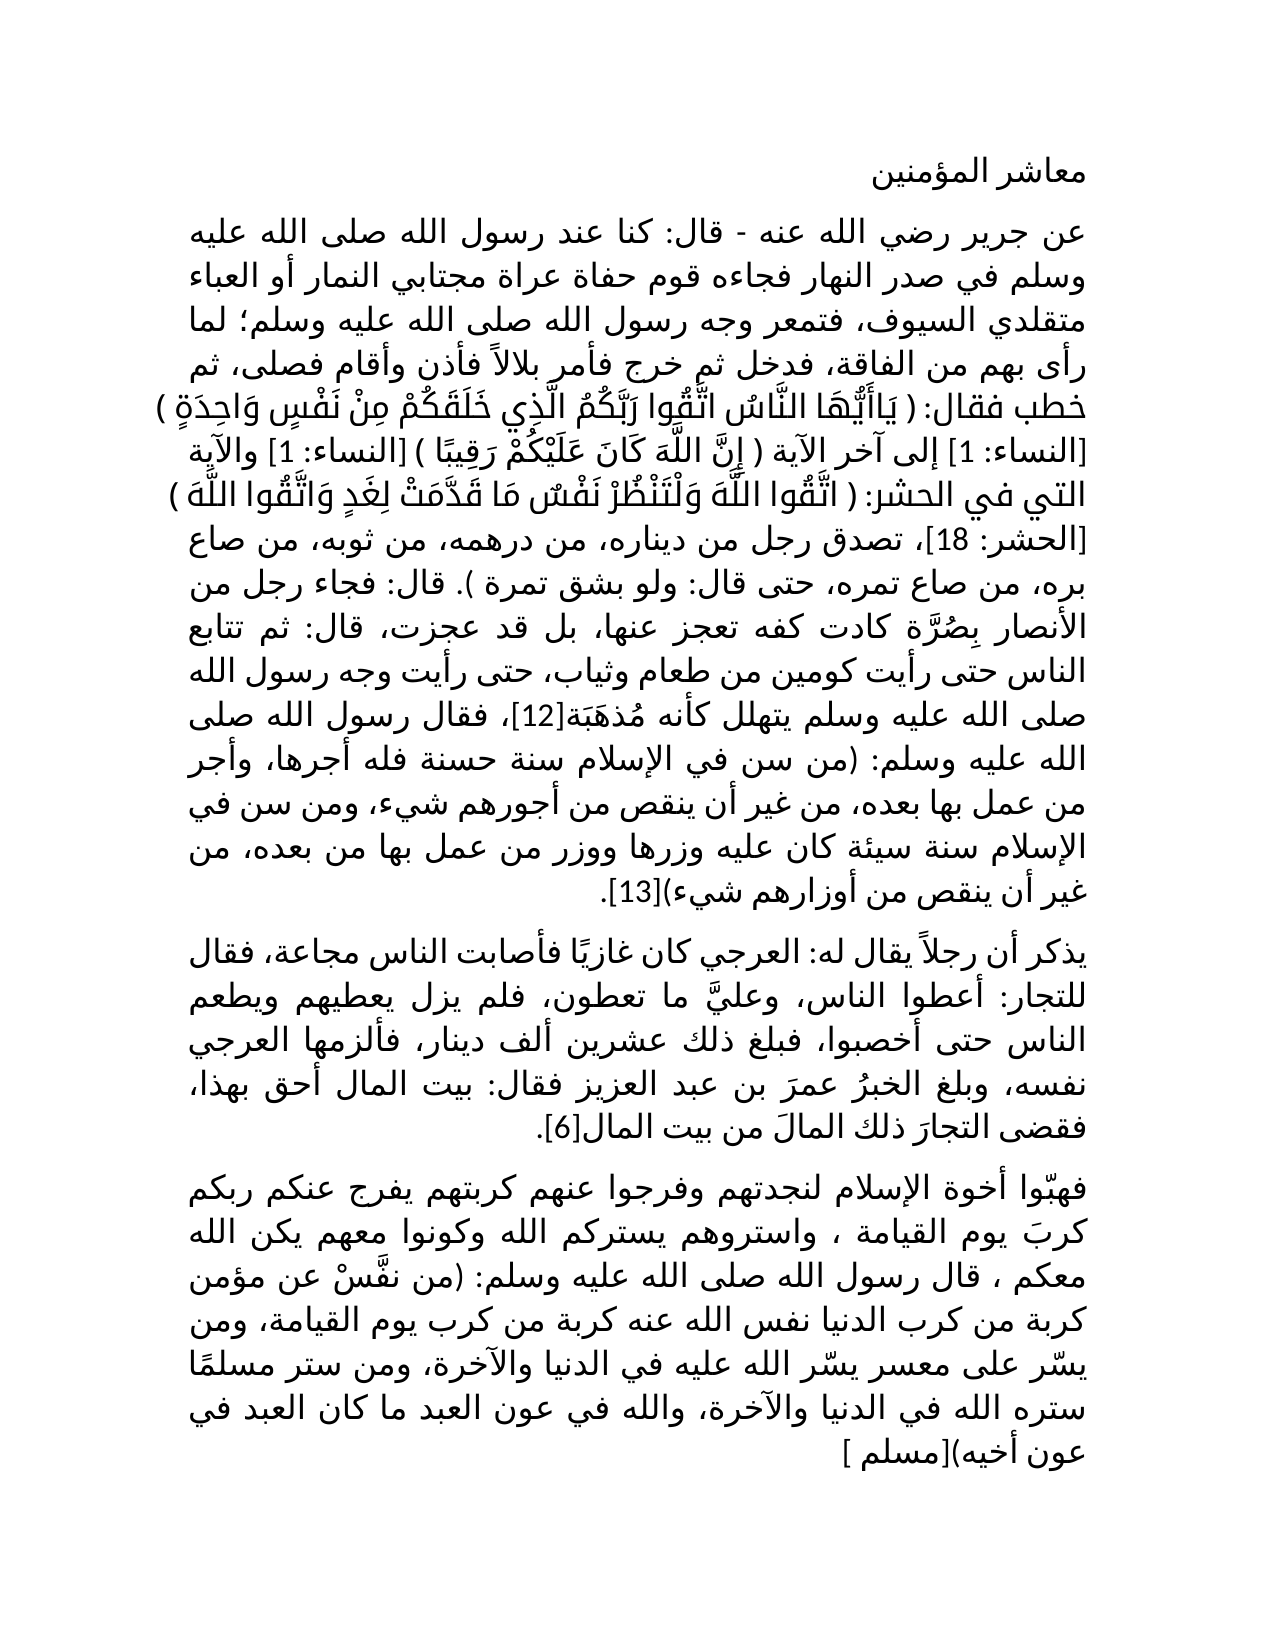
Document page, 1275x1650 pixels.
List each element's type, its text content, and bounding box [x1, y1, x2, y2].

text يذكر أن رجلاً يقال له: العرجي كان غازيًا فأصابت الناس مجاعة، فقال للتجار: أعطوا الناس، وعليَّ ما تعطون، فلم يزل يعطيهم ويطعم الناس حتى أخصبوا، فبلغ ذلك عشرين ألف دينار، فألزمها العرجي نفسه، وبلغ الخبرُ عمرَ بن عبد العزيز فقال: بيت المال أحق بهذا، فقضى التجارَ ذلك المالَ من بيت المال[6]. [187, 931, 1087, 1147]
text فهبّوا أخوة الإسلام لنجدتهم وفرجوا عنهم كربتهم يفرج عنكم ربكم كربَ يوم القيامة ، واستروهم يستركم الله وكونوا معهم يكن الله معكم ، قال رسول الله صلى الله عليه وسلم: (من نفَّسْ عن مؤمن كربة من كرب الدنيا نفس الله عنه كربة من كرب يوم القيامة، ومن يسّر على معسر يسّر الله عليه في الدنيا والآخرة، ومن ستر مسلمًا ستره الله في الدنيا والآخرة، والله في عون العبد ما كان العبد في عون أخيه)[مسلم ] [187, 1167, 1087, 1472]
text معاشر المؤمنين [187, 150, 1087, 191]
text عن جرير رضي الله عنه - قال: كنا عند رسول الله صلى الله عليه وسلم في صدر النهار فجاءه قوم حفاة عراة مجتابي النمار أو العباء متقلدي السيوف، فتمعر وجه رسول الله صلى الله عليه وسلم؛ لما رأى بهم من الفاقة، فدخل ثم خرج فأمر بلالاً فأذن وأقام فصلى، ثم خطب فقال: ﴿ يَاأَيُّهَا النَّاسُ اتَّقُوا رَبَّكُمُ الَّذِي خَلَقَكُمْ مِنْ نَفْسٍ وَاحِدَةٍ ﴾ [النساء: 1] إلى آخر الآية ﴿ إِنَّ اللَّهَ كَانَ عَلَيْكُمْ رَقِيبًا ﴾ [النساء: 1] والآية التي في الحشر: ﴿ اتَّقُوا اللَّهَ وَلْتَنْظُرْ نَفْسٌ مَا قَدَّمَتْ لِغَدٍ وَاتَّقُوا اللَّهَ ﴾ [الحشر: 18]، تصدق رجل من ديناره، من درهمه، من ثوبه، من صاع بره، من صاع تمره، حتى قال: ولو بشق تمرة ). قال: فجاء رجل من الأنصار بِصُرَّة كادت كفه تعجز عنها، بل قد عجزت، قال: ثم تتابع الناس حتى رأيت كومين من طعام وثياب، حتى رأيت وجه رسول الله صلى الله عليه وسلم يتهلل كأنه مُذهَبَة[12]، فقال رسول الله صلى الله عليه وسلم: (من سن في الإسلام سنة حسنة فله أجرها، وأجر من عمل بها بعده، من غير أن ينقص من أجورهم شيء، ومن سن في الإسلام سنة سيئة كان عليه وزرها ووزر من عمل بها من بعده، من غير أن ينقص من أوزارهم شيء)[13]. [187, 211, 1087, 911]
